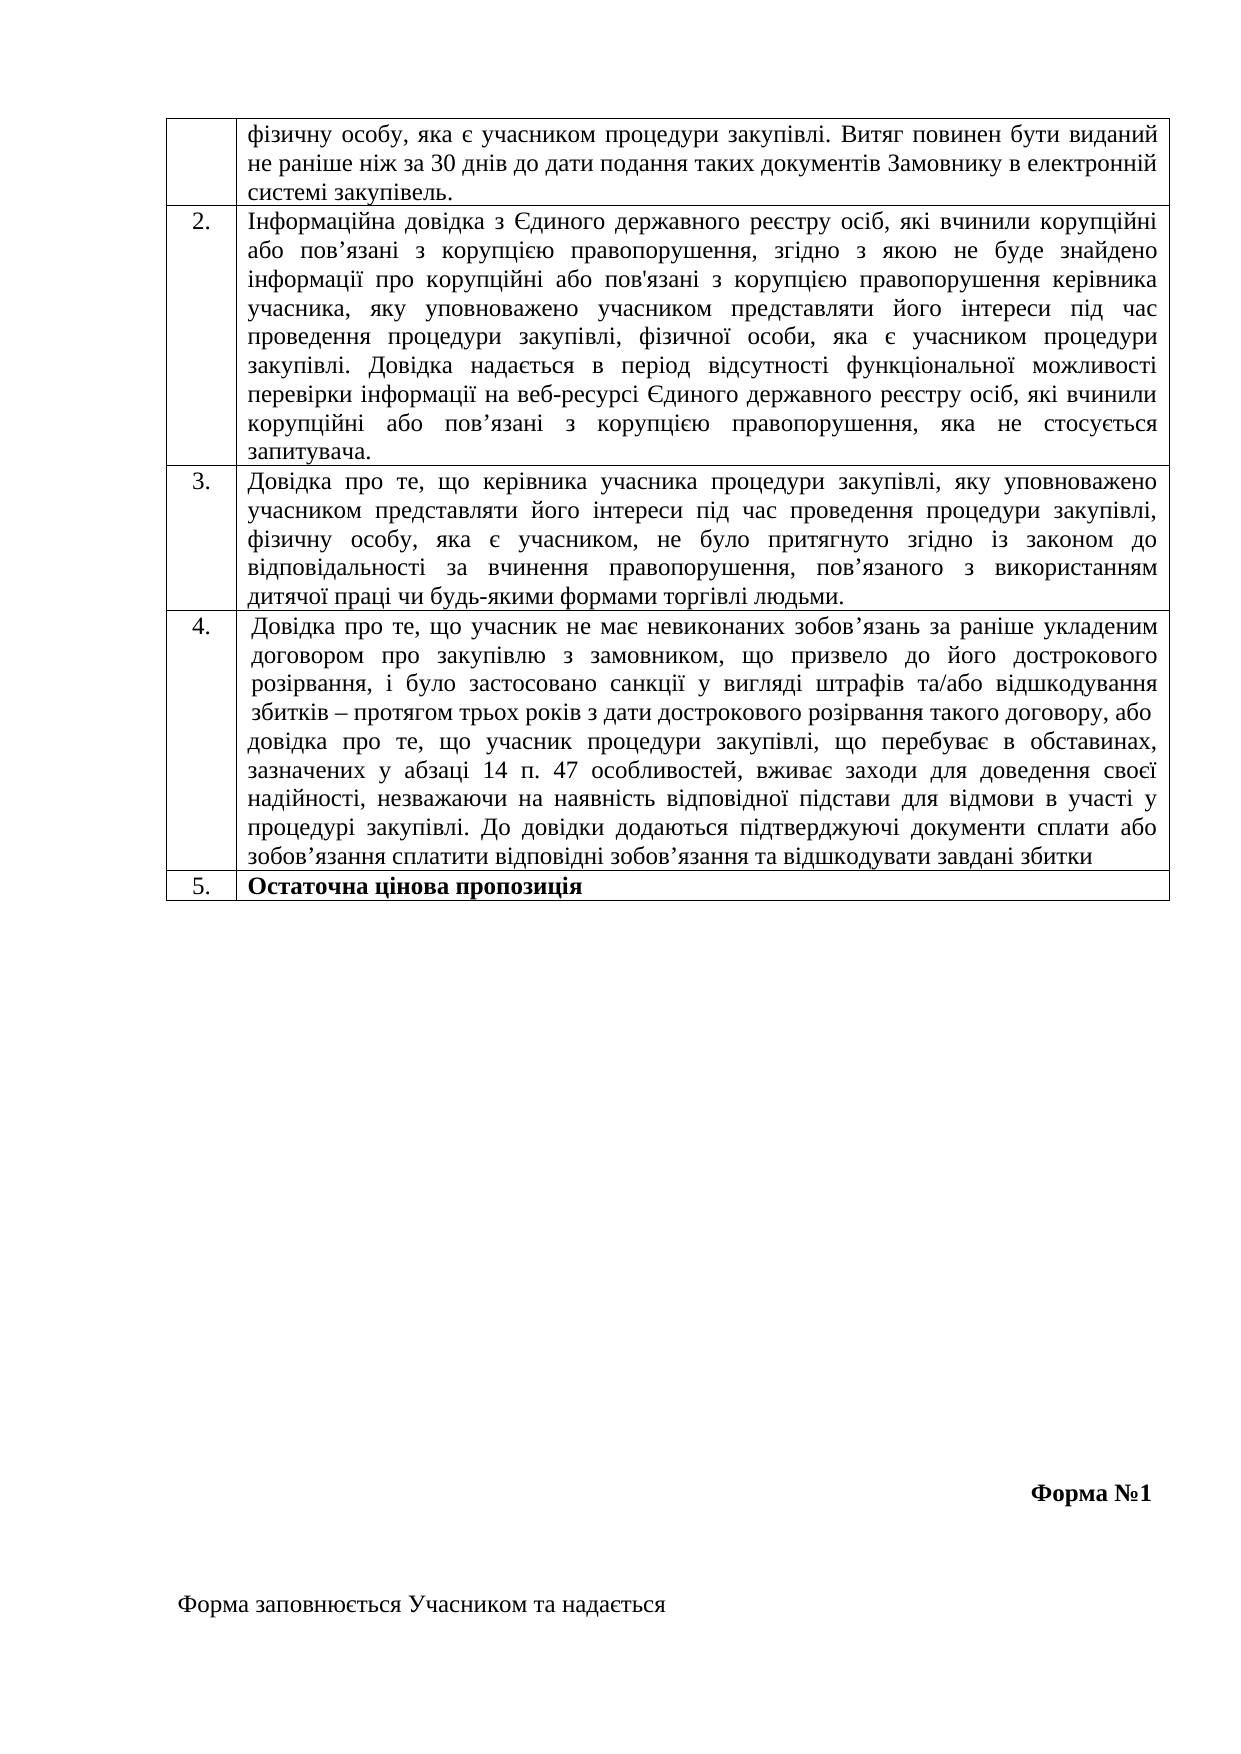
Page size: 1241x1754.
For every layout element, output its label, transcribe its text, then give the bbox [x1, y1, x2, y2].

table_cell 4. [167, 611, 236, 870]
table_cell 3. [167, 466, 236, 610]
table_cell Остаточна цінова пропозиція [237, 871, 1169, 899]
table_header 1. [167, 119, 236, 205]
table_cell Інформаційна довідка з Єдиного державного реєстру осіб, які вчинили корупційні або пов’язані з корупцією правопорушення, згідно з якою не буде знайдено інформації про корупційні або пов'язані з корупцією правопорушення керівника учасника, яку уповноважено учасником представляти його інтереси під час проведення процедури закупівлі, фізичної особи, яка є учасником процедури закупівлі. Довідка надається в період відсутності функціональної можливості перевірки інформації на веб-ресурсі Єдиного державного реєстру осіб, які вчинили корупційні або пов’язані з корупцією правопорушення, яка не стосується запитувача. [237, 206, 1169, 465]
table_cell 5. [167, 871, 236, 899]
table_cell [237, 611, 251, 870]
table_cell 2. [167, 206, 236, 465]
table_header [237, 119, 1169, 205]
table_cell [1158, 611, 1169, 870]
text Форма №1 [177, 1478, 1152, 1507]
text Форма заповнюється Учасником та надається [177, 1589, 1152, 1618]
table_cell Довідка про те, що керівника учасника процедури закупівлі, яку уповноважено учасником представляти його інтереси під час проведення процедури закупівлі, фізичну особу, яка є учасником, не було притягнуто згідно із законом до відповідальності за вчинення правопорушення, пов’язаного з використанням дитячої праці чи будь-якими формами торгівлі людьми. [237, 466, 1169, 610]
